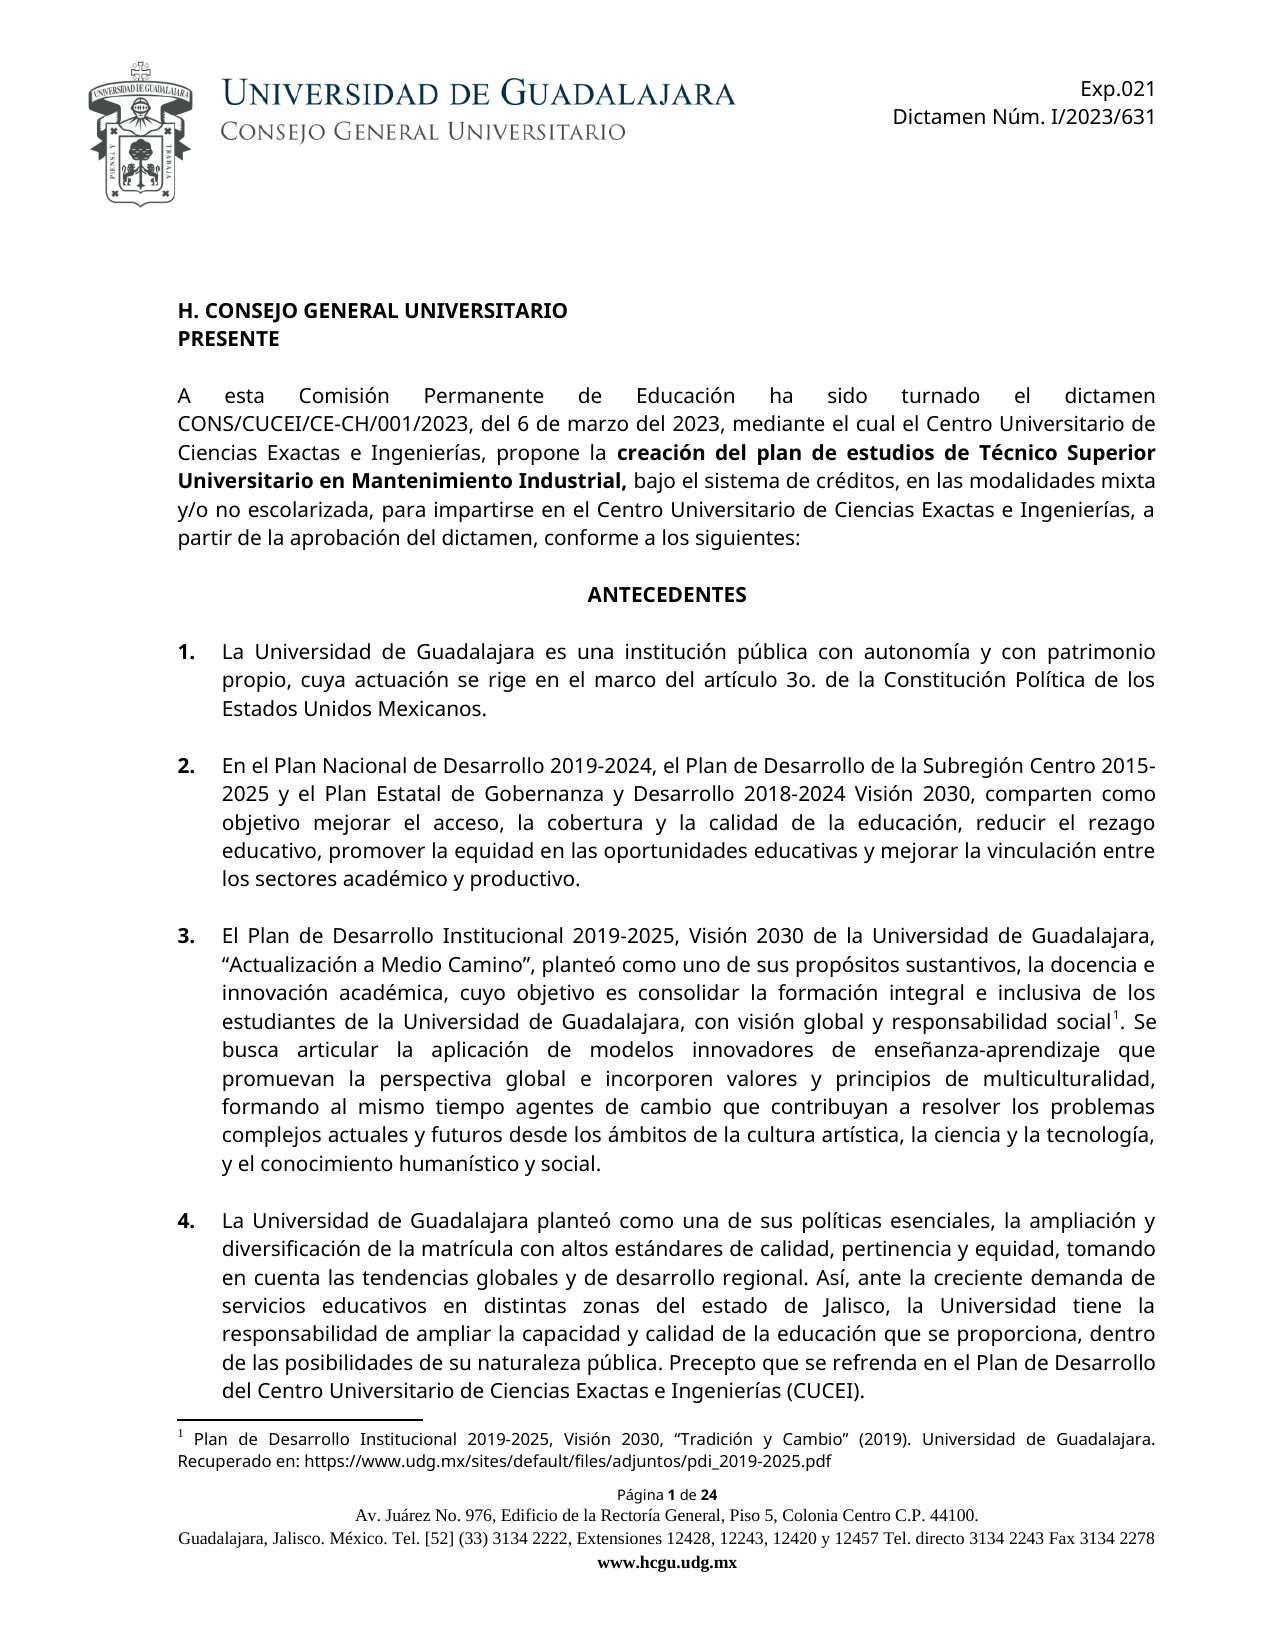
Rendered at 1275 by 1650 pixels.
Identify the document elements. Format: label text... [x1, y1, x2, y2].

text ANTECEDENTES [177, 580, 1157, 609]
text A esta Comisión Permanente de Educación ha sido turnado el dictamen CONS/CUCEI/CE-CH/001/2023, del 6 de marzo del 2023, mediante el cual el Centro Universitario de Ciencias Exactas e Ingenierías, propone la creación del plan de estudios de Técnico Superior Universitario en Mantenimiento Industrial, bajo el sistema de créditos, en las modalidades mixta y/o no escolarizada, para impartirse en el Centro Universitario de Ciencias Exactas e Ingenierías, a partir de la aprobación del dictamen, conforme a los siguientes: [177, 381, 1157, 552]
text PRESENTE [177, 324, 1157, 353]
list El Plan de Desarrollo Institucional 2019-2025, Visión 2030 de la Universidad de Guadalajara, “Actualización a Medio Camino”, planteó como uno de sus propósitos sustantivos, la docencia e innovación académica, cuyo objetivo es consolidar la formación integral e inclusiva de los estudiantes de la Universidad de Guadalajara, con visión global y responsabilidad social. Se busca articular la aplicación de modelos innovadores de enseñanza-aprendizaje que promuevan la perspectiva global e incorporen valores y principios de multiculturalidad, formando al mismo tiempo agentes de cambio que contribuyan a resolver los problemas complejos actuales y futuros desde los ámbitos de la cultura artística, la ciencia y la tecnología, y el conocimiento humanístico y social. [177, 921, 1157, 1177]
text H. CONSEJO GENERAL UNIVERSITARIO [177, 296, 1157, 324]
list La Universidad de Guadalajara planteó como una de sus políticas esenciales, la ampliación y diversificación de la matrícula con altos estándares de calidad, pertinencia y equidad, tomando en cuenta las tendencias globales y de desarrollo regional. Así, ante la creciente demanda de servicios educativos en distintas zonas del estado de Jalisco, la Universidad tiene la responsabilidad de ampliar la capacidad y calidad de la educación que se proporciona, dentro de las posibilidades de su naturaleza pública. Precepto que se refrenda en el Plan de Desarrollo del Centro Universitario de Ciencias Exactas e Ingenierías (CUCEI). [177, 1206, 1157, 1405]
picture [0, 1, 1275, 268]
list En el Plan Nacional de Desarrollo 2019-2024, el Plan de Desarrollo de la Subregión Centro 2015-2025 y el Plan Estatal de Gobernanza y Desarrollo 2018-2024 Visión 2030, comparten como objetivo mejorar el acceso, la cobertura y la calidad de la educación, reducir el rezago educativo, promover la equidad en las oportunidades educativas y mejorar la vinculación entre los sectores académico y productivo. [177, 751, 1157, 893]
list La Universidad de Guadalajara es una institución pública con autonomía y con patrimonio propio, cuya actuación se rige en el marco del artículo 3o. de la Constitución Política de los Estados Unidos Mexicanos. [177, 637, 1157, 722]
